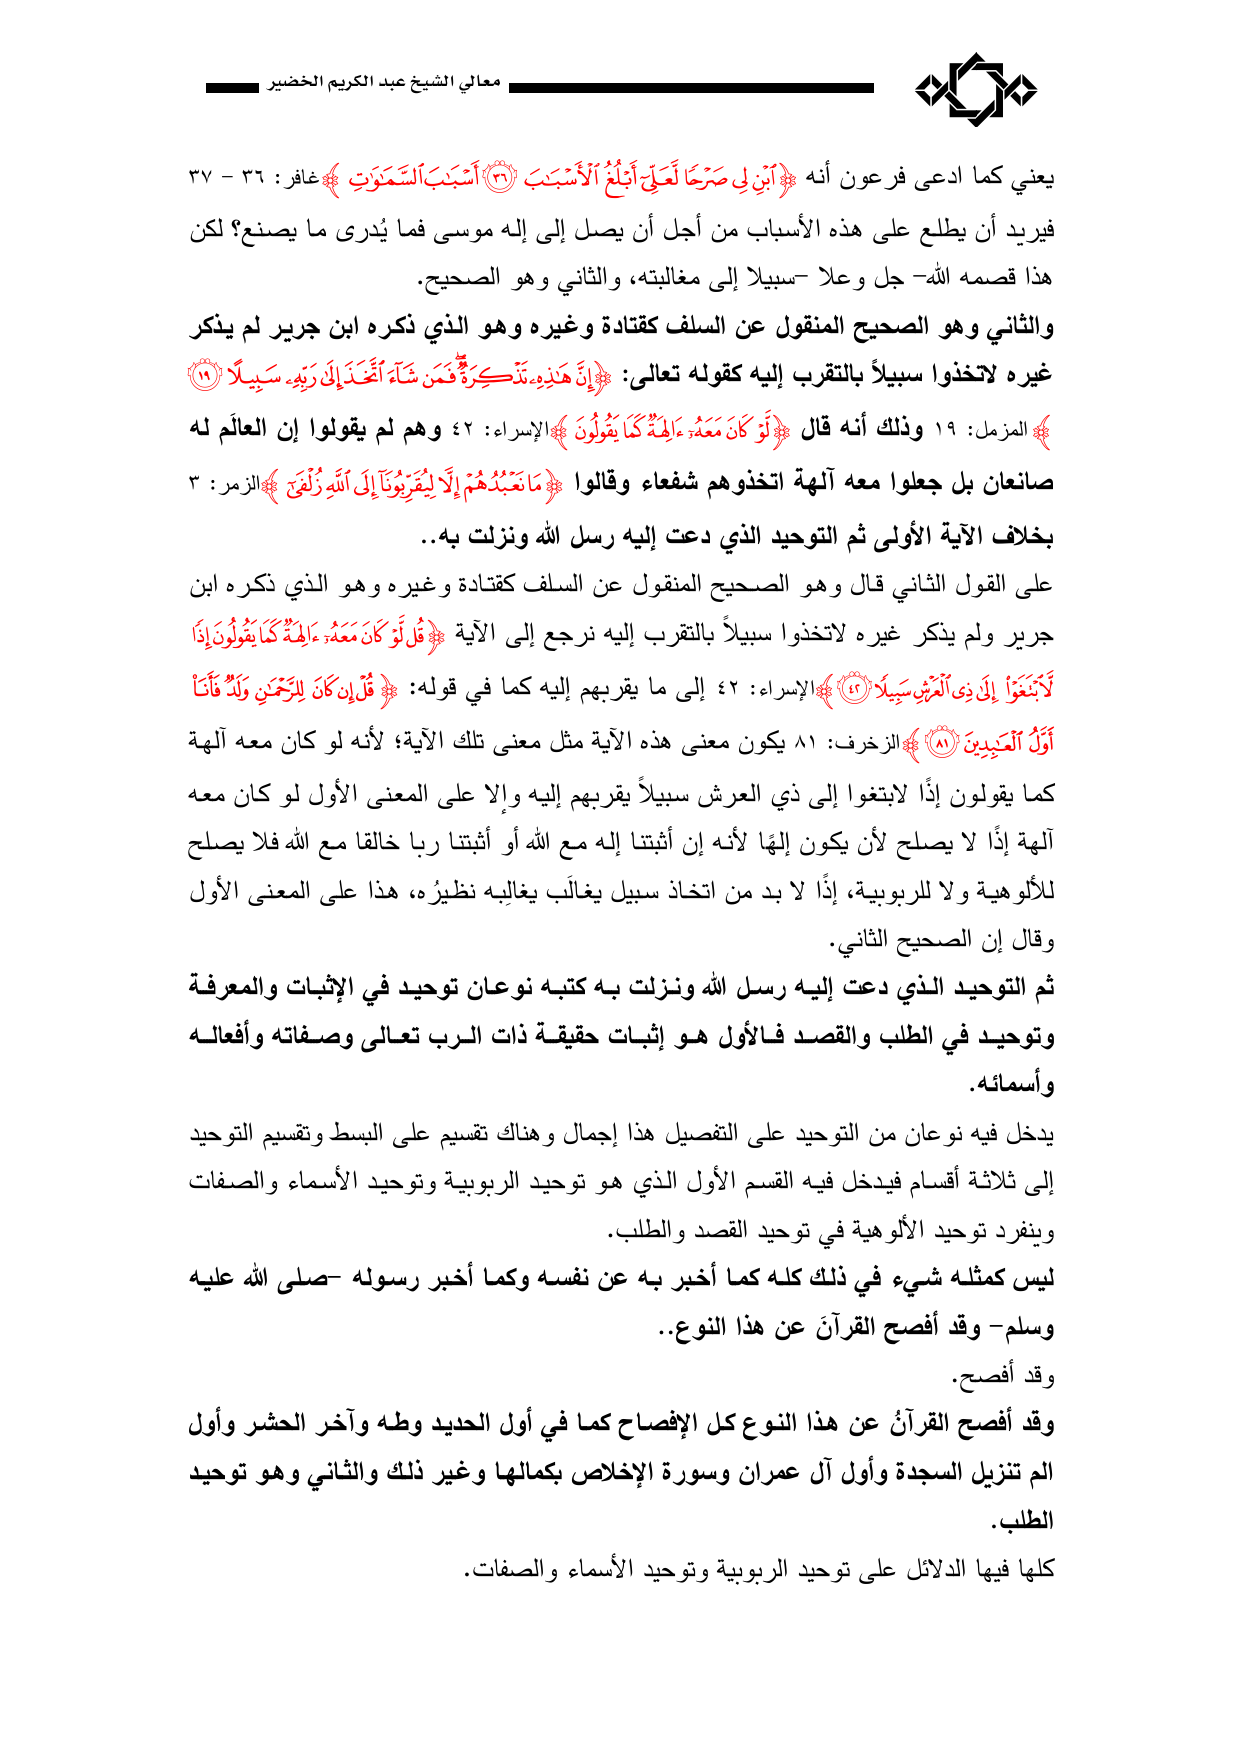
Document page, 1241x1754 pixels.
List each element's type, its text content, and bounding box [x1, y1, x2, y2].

text يدخل فيه نوعان من التوحيد على التفصيل هذا إجمال وهناك تقسيم على البسط وتقسيم التوحيد إلى ثلاثة أقسام فيدخل فيه القسم الأول الذي هو توحيد الربوبية وتوحيد الأسماء والصفات وينفرد توحيد الألوهية في توحيد القصد والطلب. [187, 1108, 1053, 1253]
text ثم التوحيد الذي دعت إليه رسل الله ونزلت به كتبه نوعان توحيد في الإثبات والمعرفة وتوحيد في الطلب والقصد فالأول هو إثبات حقيقة ذات الرب تعالى وصفاته وأفعاله وأسمائه. [187, 962, 1053, 1108]
text يعني كما ادعى فرعون أنه ﮋ ﮏ ﮐ ﮑ ﮒ ﮓ ﮔ ﮕ ﮖ ﮗ ﮊ غافر: ٣٦ - ٣٧ فيريد أن يطلع على هذه الأسباب من أجل أن يصل إلى إله موسى فما يُدرى ما يصنع؟ لكن هذا قصمه الله- جل وعلا -سبيلا إلى مغالبته، والثاني وهو الصحيح. [187, 150, 1053, 301]
text ليس كمثله شيء في ذلك كله كما أخبر به عن نفسه وكما أخبر رسوله -صلى الله عليه وسلم- وقد أفصح القرآنَ عن هذا النوع.. [187, 1253, 1053, 1350]
text وقد أفصح. [187, 1350, 1053, 1398]
text على القول الثاني قال وهو الصحيح المنقول عن السلف كقتادة وغيره وهو الذي ذكره ابن جرير ولم يذكر غيره لاتخذوا سبيلاً بالتقرب إليه نرجع إلى الآية ﮋ ﭽ ﭾ ﭿ ﮀ ﮁ ﮂ ﮃ ﮄ ﮅ ﮆ ﮇ ﮈ ﮉ ﮊ ﮊ الإسراء: ٤٢ إلى ما يقربهم إليه كما في قوله: ﮋ ﮋ ﮌ ﮍ ﮎ ﮏ ﮐ ﮑ ﮒ ﮓ ﮊ الزخرف: ٨١ يكون معنى هذه الآية مثل معنى تلك الآية؛ لأنه لو كان معه آلهة كما يقولون إذًا لابتغوا إلى ذي العرش سبيلاً يقربهم إليه وإلا على المعنى الأول لو كان معه آلهة إذًا لا يصلح لأن يكون إلهًا لأنه إن أثبتنا إله مع الله أو أثبتنا ربا خالقا مع الله فلا يصلح للألوهية ولا للربوبية، إذًا لا بد من اتخاذ سبيل يغالَب يغالِبه نظيرُه، هذا على المعنى الأول وقال إن الصحيح الثاني. [187, 559, 1053, 962]
text والثاني وهو الصحيح المنقول عن السلف كقتادة وغيره وهو الذي ذكره ابن جرير لم يذكر غيره لاتخذوا سبيلاً بالتقرب إليه كقوله تعالى: ﮋ ﯵ ﯶ ﯷﯸ ﯹ ﯺ ﯻ ﯼ ﯽ ﯾ ﯿ ﮊ المزمل: ١٩ وذلك أنه قال ﮋ ﭾ ﭿ ﮀ ﮁ ﮂ ﮃ ﮊ الإسراء: ٤٢ وهم لم يقولوا إن العالَم له صانعان بل جعلوا معه آلهة اتخذوهم شفعاء وقالوا ﮋ ﮐ ﮑ ﮒ ﮓ ﮔ ﮕ ﮖ ﮊ الزمر: ٣ بخلاف الآية الأولى ثم التوحيد الذي دعت إليه رسل الله ونزلت به.. [187, 301, 1053, 559]
text وقد أفصح القرآنُ عن هذا النوع كل الإفصاح كما في أول الحديد وطه وآخر الحشر وأول الم تنزيل السجدة وأول آل عمران وسورة الإخلاص بكمالها وغير ذلك والثاني وهو توحيد الطلب. [187, 1398, 1053, 1544]
text كلها فيها الدلائل على توحيد الربوبية وتوحيد الأسماء والصفات. [187, 1544, 1053, 1592]
